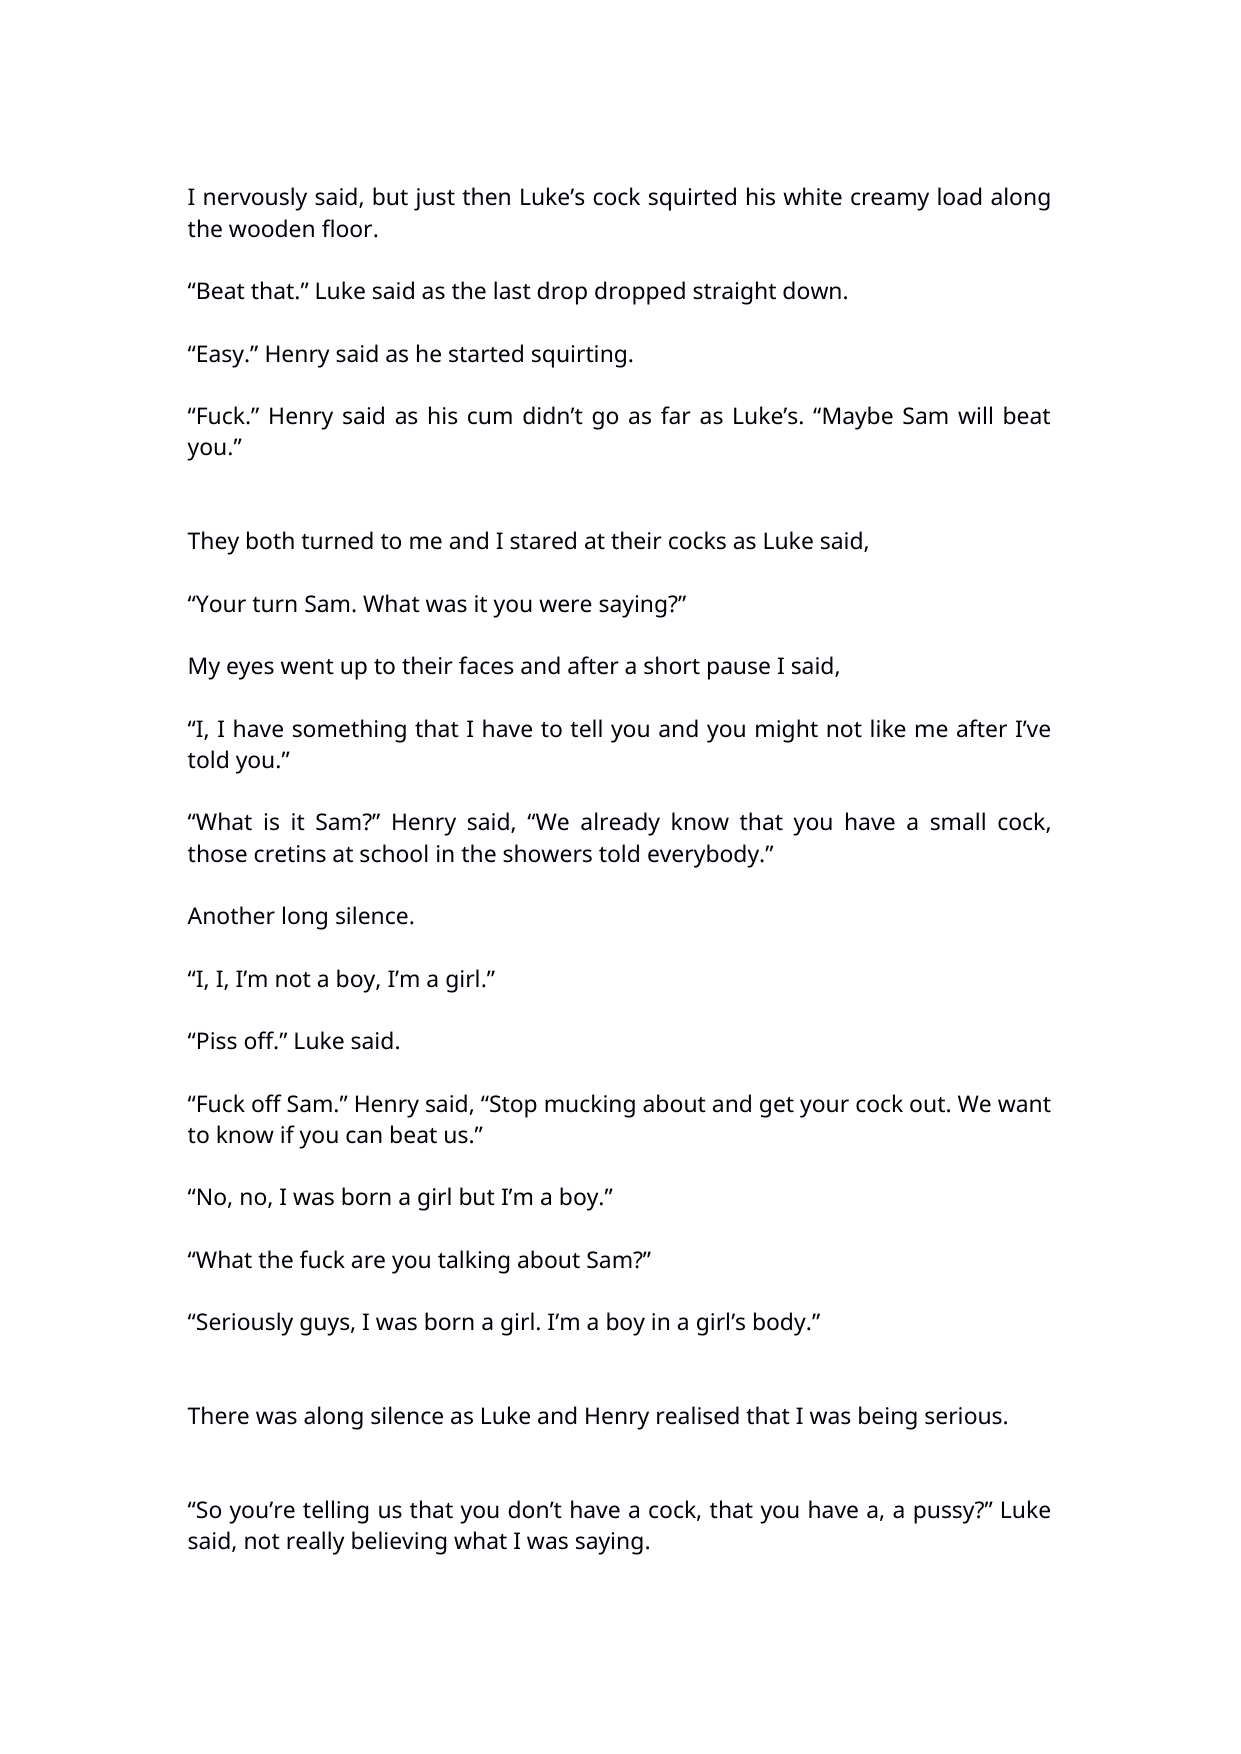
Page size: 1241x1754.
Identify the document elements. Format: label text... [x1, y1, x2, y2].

text “I, I, I’m not a boy, I’m a girl.” [187, 962, 1053, 994]
text They both turned to me and I stared at their cocks as Luke said, [187, 525, 1053, 556]
text “I, I have something that I have to tell you and you might not like me after I’ve told you.” [187, 712, 1053, 775]
text “What the fuck are you talking about Sam?” [187, 1244, 1053, 1275]
text My eyes went up to their faces and after a short pause I said, [187, 650, 1053, 681]
text “So you’re telling us that you don’t have a cock, that you have a, a pussy?” Luke said, not really believing what I was saying. [187, 1494, 1053, 1556]
text “Easy.” Henry said as he started squirting. [187, 337, 1053, 369]
text There was along silence as Luke and Henry realised that I was being serious. [187, 1400, 1053, 1431]
text “Beat that.” Luke said as the last drop dropped straight down. [187, 275, 1053, 306]
text “Fuck off Sam.” Henry said, “Stop mucking about and get your cock out. We want to know if you can beat us.” [187, 1087, 1053, 1150]
text “Piss off.” Luke said. [187, 1025, 1053, 1056]
text I nervously said, but just then Luke’s cock squirted his white creamy load along the wooden floor. [187, 181, 1053, 244]
text “Fuck.” Henry said as his cum didn’t go as far as Luke’s. “Maybe Sam will beat you.” [187, 400, 1053, 462]
text “Seriously guys, I was born a girl. I’m a boy in a girl’s body.” [187, 1306, 1053, 1337]
text “No, no, I was born a girl but I’m a boy.” [187, 1181, 1053, 1212]
text “Your turn Sam. What was it you were saying?” [187, 587, 1053, 619]
text “What is it Sam?” Henry said, “We already know that you have a small cock, those cretins at school in the showers told everybody.” [187, 806, 1053, 869]
text Another long silence. [187, 900, 1053, 931]
